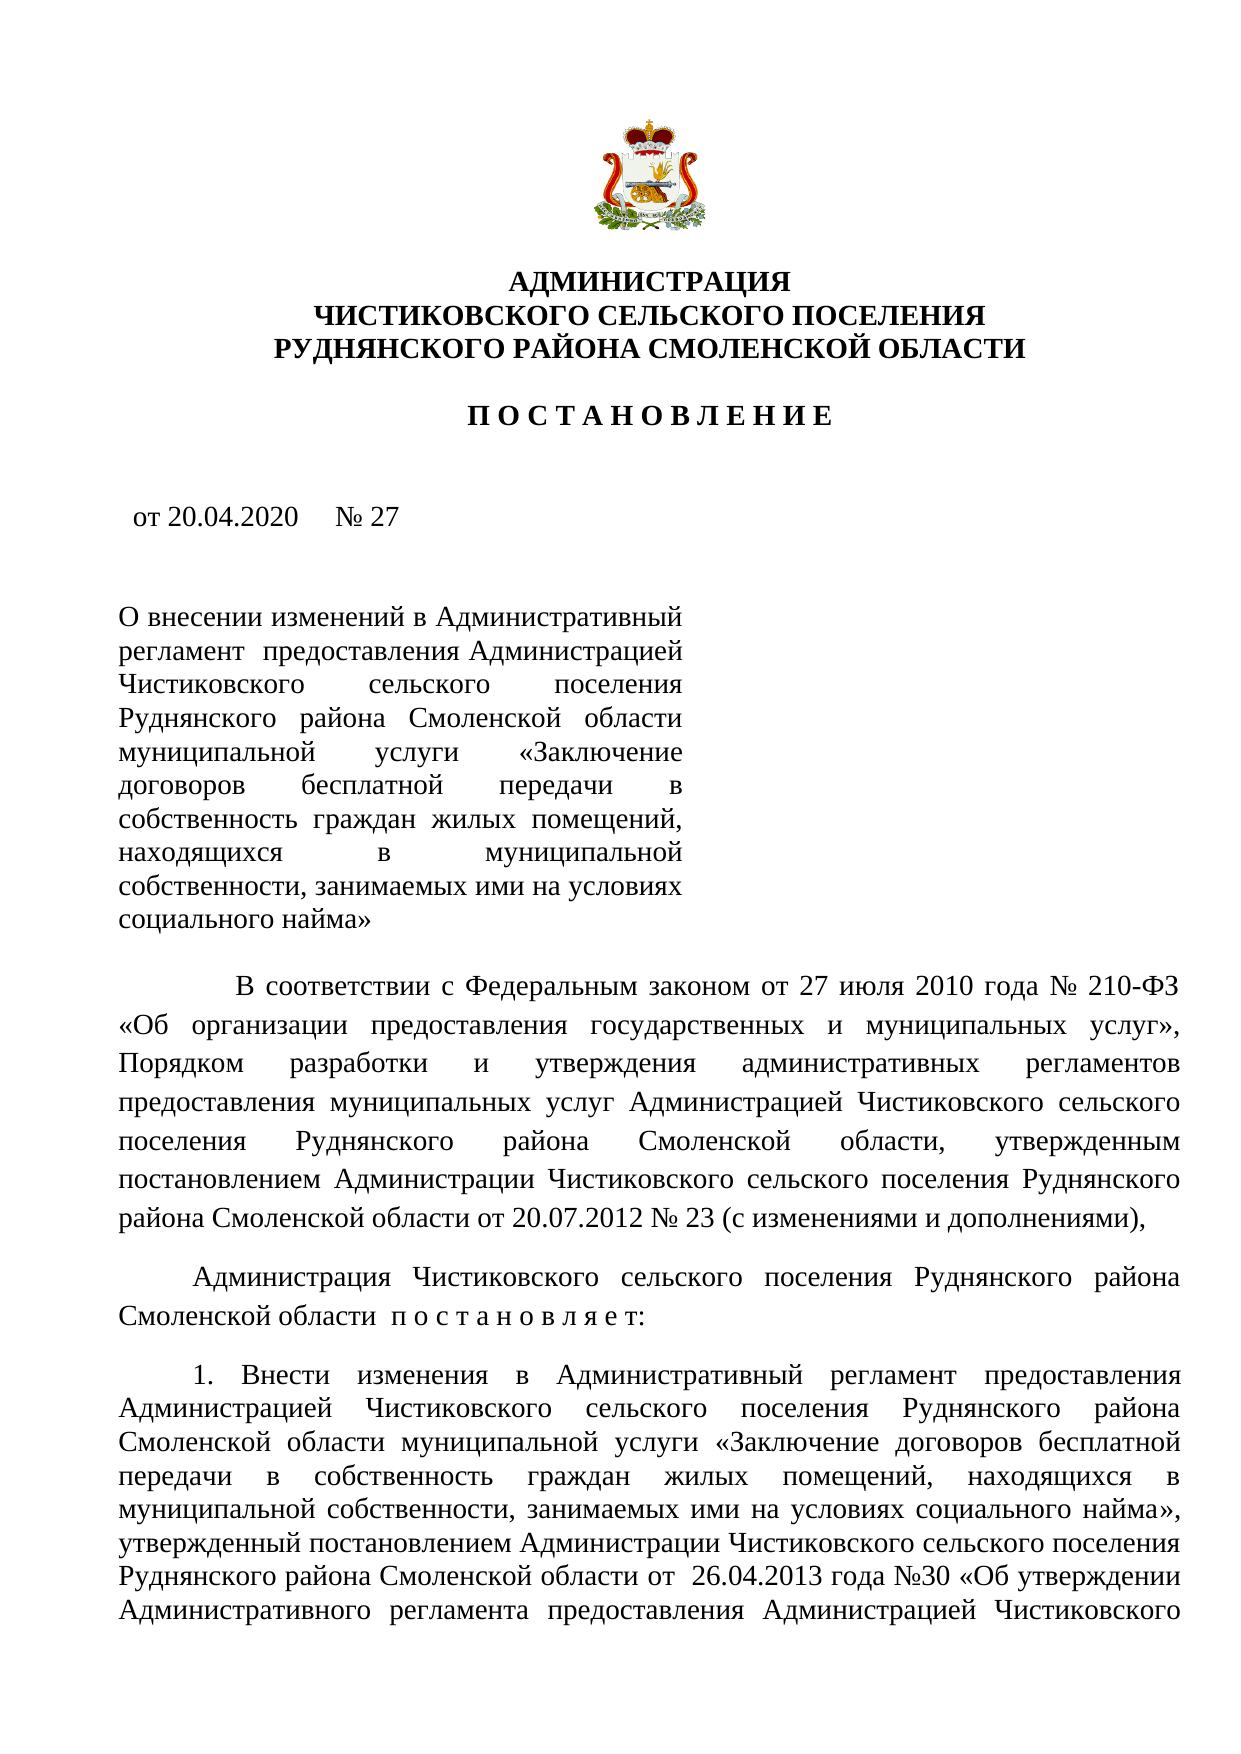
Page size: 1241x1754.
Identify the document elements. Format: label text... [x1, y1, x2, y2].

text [118, 1357, 1181, 1625]
text РУДНЯНСКОГО РАЙОНА СМОЛЕНСКОЙ ОБЛАСТИ [118, 331, 1181, 365]
text от 20.04.2020 № 27 [118, 499, 1181, 532]
text АДМИНИСТРАЦИЯ [118, 264, 1181, 298]
picture [592, 118, 707, 231]
text В соответствии с Федеральным законом от 27 июля 2010 года № 210-ФЗ «Об организации предоставления государственных и муниципальных услуг», Порядком разработки и утверждения административных регламентов предоставления муниципальных услуг Администрацией Чистиковского сельского поселения Руднянского района Смоленской области, утвержденным постановлением Администрации Чистиковского сельского поселения Руднянского района Смоленской области от 20.07.2012 № 23 (с изменениями и дополнениями), [118, 968, 1181, 1233]
table_header О внесении изменений в Административный регламент предоставления Администрацией Чистиковского сельского поселения Руднянского района Смоленской области муниципальной услуги «Заключение договоров бесплатной передачи в собственность граждан жилых помещений, находящихся в муниципальной собственности, занимаемых ими на условиях социального найма» [107, 600, 694, 968]
text ЧИСТИКОВСКОГО СЕЛЬСКОГО ПОСЕЛЕНИЯ [118, 298, 1181, 331]
text П О С Т А Н О В Л Е Н И Е [118, 398, 1181, 432]
text Администрация Чистиковского сельского поселения Руднянского района Смоленской области п о с т а н о в л я е т: [118, 1259, 1181, 1331]
